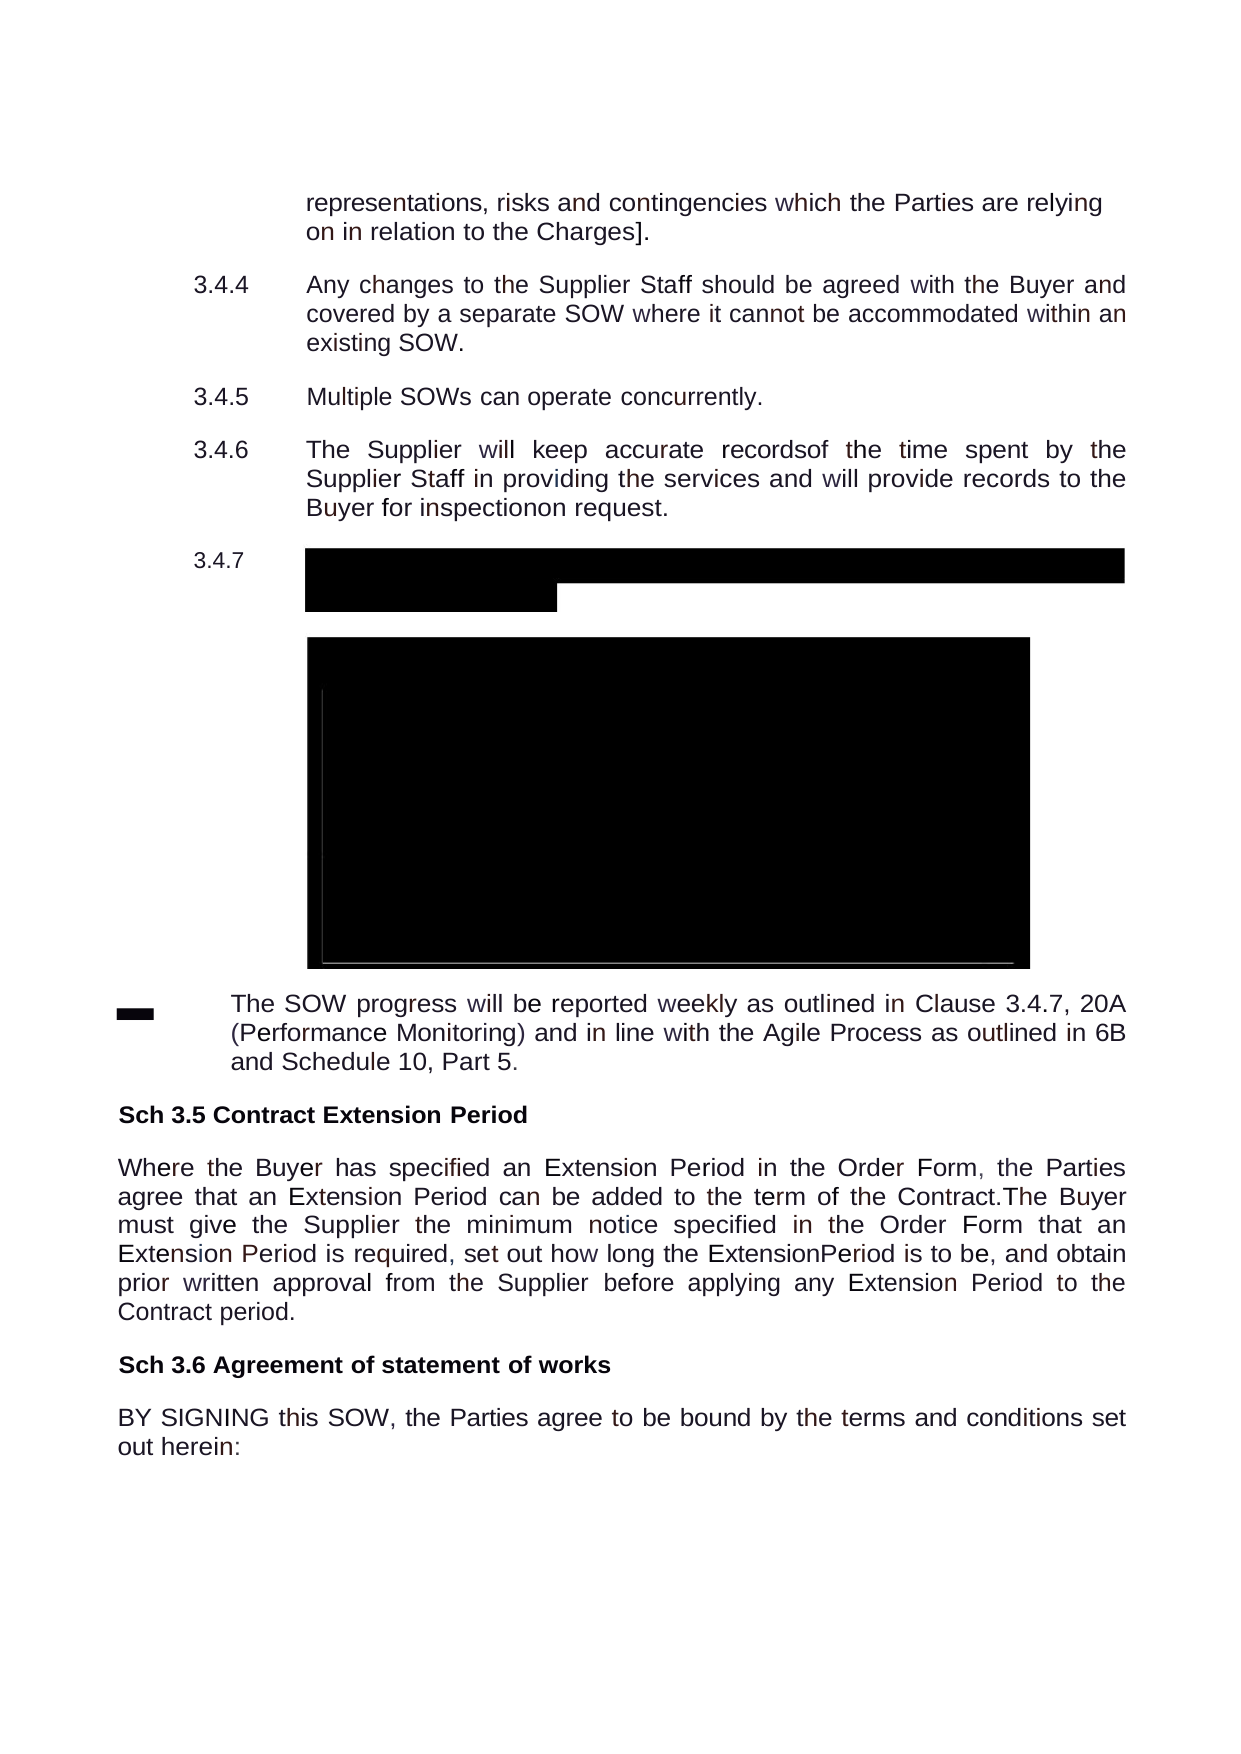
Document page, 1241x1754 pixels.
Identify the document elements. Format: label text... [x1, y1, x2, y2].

text BY SIGNING this SOW, the Parties agree to be bound by the terms and conditions set out herein: [117, 1403, 1126, 1461]
list Any changes to the Supplier Staff should be agreed with the Buyer and covered by a separate SOW where it cannot be accommodated within an existing SOW. [193, 270, 1127, 357]
list Multiple SOWs can operate concurrently. [193, 382, 1165, 411]
picture [303, 544, 1125, 612]
text Sch 3.5 Contract Extension Period [118, 1101, 1165, 1129]
text Sch 3.6 Agreement of statement of works [118, 1351, 1165, 1378]
text representations, risks and contingencies which the Parties are relying on in relation to the Charges]. [306, 187, 1137, 245]
list The Supplier will keep accurate recordsof the time spent by the Supplier Staff in providing the services and will provide records to the Buyer for inspectionon request. [193, 435, 1127, 522]
text Where the Buyer has specified an Extension Period in the Order Form, the Parties agree that an Extension Period can be added to the term of the Contract.The Buyer must give the Supplier the minimum notice specified in the Order Form that an Extension Period is required, set out how long the ExtensionPeriod is to be, and obtain prior written approval from the Supplier before applying any Extension Period to the Contract period. [117, 1153, 1127, 1326]
text The SOW progress will be reported weekly as outlined in Clause 3.4.7, 20A (Performance Monitoring) and in line with the Agile Process as outlined in 6B and Schedule 10, Part 5. [230, 988, 1127, 1075]
picture [305, 633, 1031, 969]
